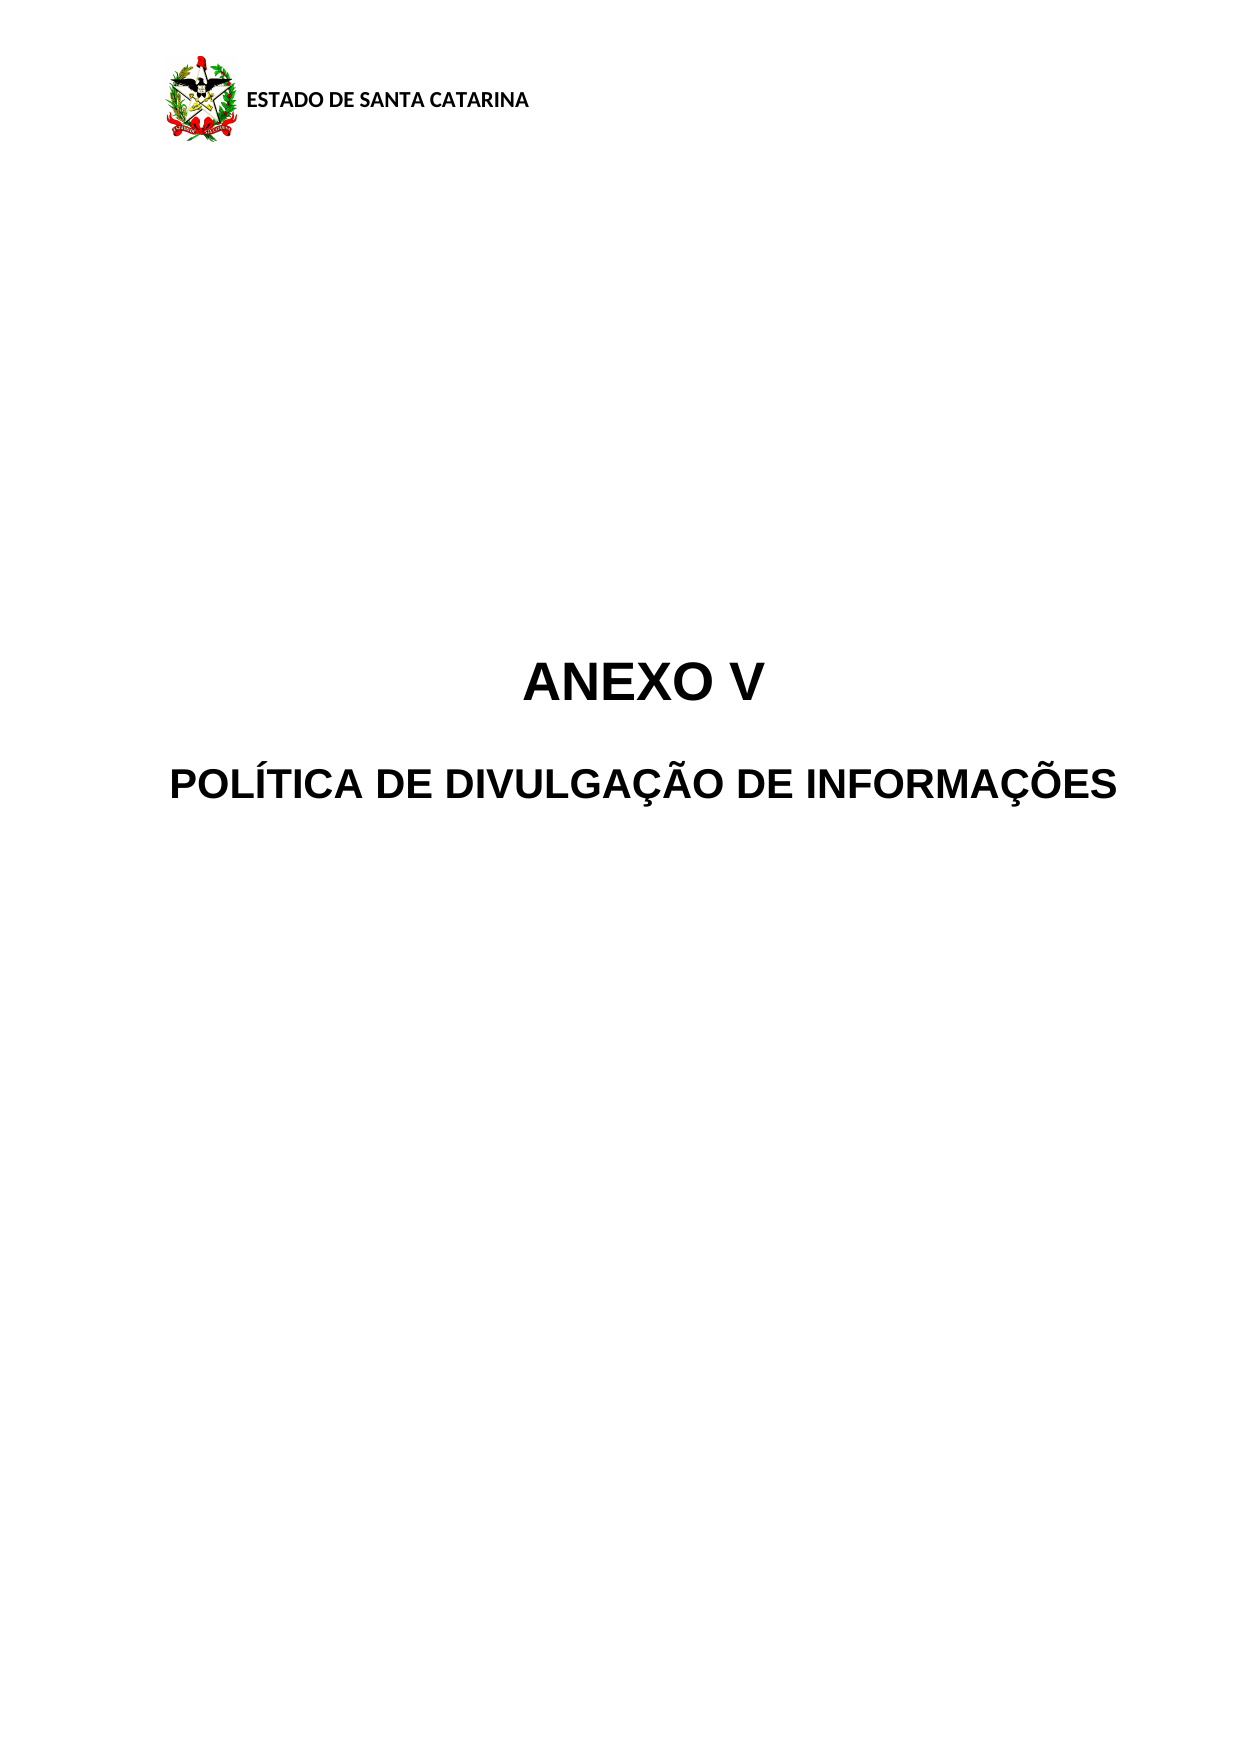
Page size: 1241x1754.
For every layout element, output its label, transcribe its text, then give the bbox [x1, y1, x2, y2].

text ANEXO V [165, 649, 1122, 712]
text POLÍTICA DE DIVULGAÇÃO DE INFORMAÇÕES [165, 760, 1122, 808]
picture [165, 56, 238, 143]
